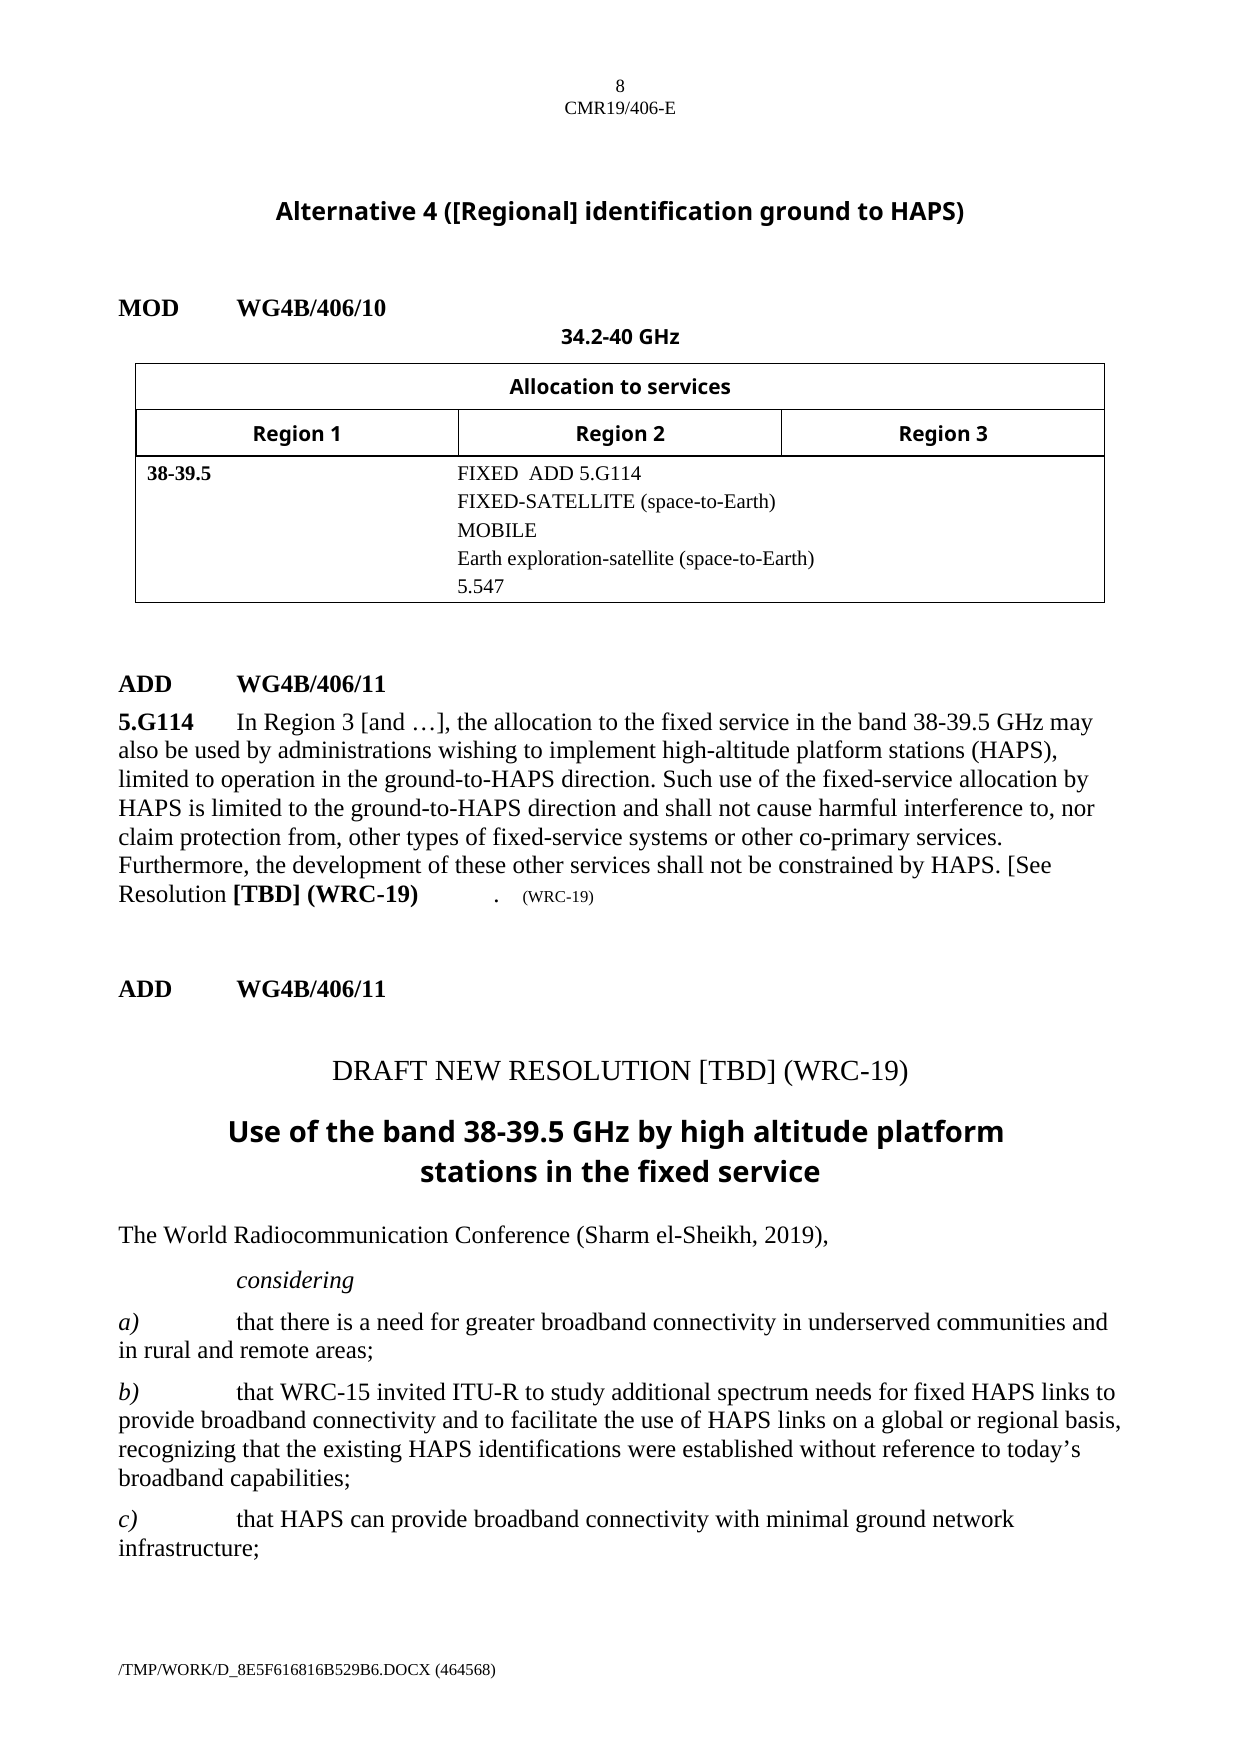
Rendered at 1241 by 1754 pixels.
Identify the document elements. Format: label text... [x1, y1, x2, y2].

subtitle Alternative 4 ([Regional] identification ground to HAPS) [118, 193, 1122, 227]
table_cell Region 1 [137, 410, 458, 455]
text 5.G114 In Region 3 [and …], the allocation to the fixed service in the band 38-39.5 GHz may also be used by administrations wishing to implement high-altitude platform stations (HAPS), limited to operation in the ground-to-HAPS direction. Such use of the fixed-service allocation by HAPS is limited to the ground-to-HAPS direction and shall not cause harmful interference to, nor claim protection from, other types of fixed-service systems or other co-primary services. Furthermore, the development of these other services shall not be constrained by HAPS. [See Resolution [TBD] (WRC-19) . (WRC-19) [118, 707, 1122, 908]
table_cell 38-39.5 FIXED ADD 5.G114 FIXED-SATELLITE (space-to-Earth) MOBILE Earth exploration-satellite (space-to-Earth) 5.547 [136, 457, 1104, 602]
text considering [236, 1265, 1122, 1294]
table_header Allocation to services [136, 364, 1104, 409]
table_cell Region 2 [459, 410, 781, 455]
text draFt new RESOLUTION [TBD] (WRC-19) [118, 1053, 1122, 1086]
text ADD WG4B/406/11#50574 [118, 974, 1122, 1003]
text b) that WRC-15 invited ITU-R to study additional spectrum needs for fixed HAPS links to provide broadband connectivity and to facilitate the use of HAPS links on a global or regional basis, recognizing that the existing HAPS identifications were established without reference to today’s broadband capabilities; [118, 1377, 1122, 1492]
title 34.2-40 GHz [118, 322, 1122, 351]
title Use of the band 38-39.5 GHz by high altitude platform stations in the fixed service [118, 1111, 1122, 1191]
text ADD WG4B/406/11#50574 [118, 669, 1122, 698]
text MOD WG4B/406/10#72841 [118, 293, 1122, 322]
title The World Radiocommunication Conference (Sharm el-Sheikh, 2019), [118, 1220, 1122, 1249]
text c) that HAPS can provide broadband connectivity with minimal ground network infrastructure; [118, 1504, 1122, 1562]
table_cell Region 3 [782, 410, 1104, 455]
text a) that there is a need for greater broadband connectivity in underserved communities and in rural and remote areas; [118, 1307, 1122, 1364]
